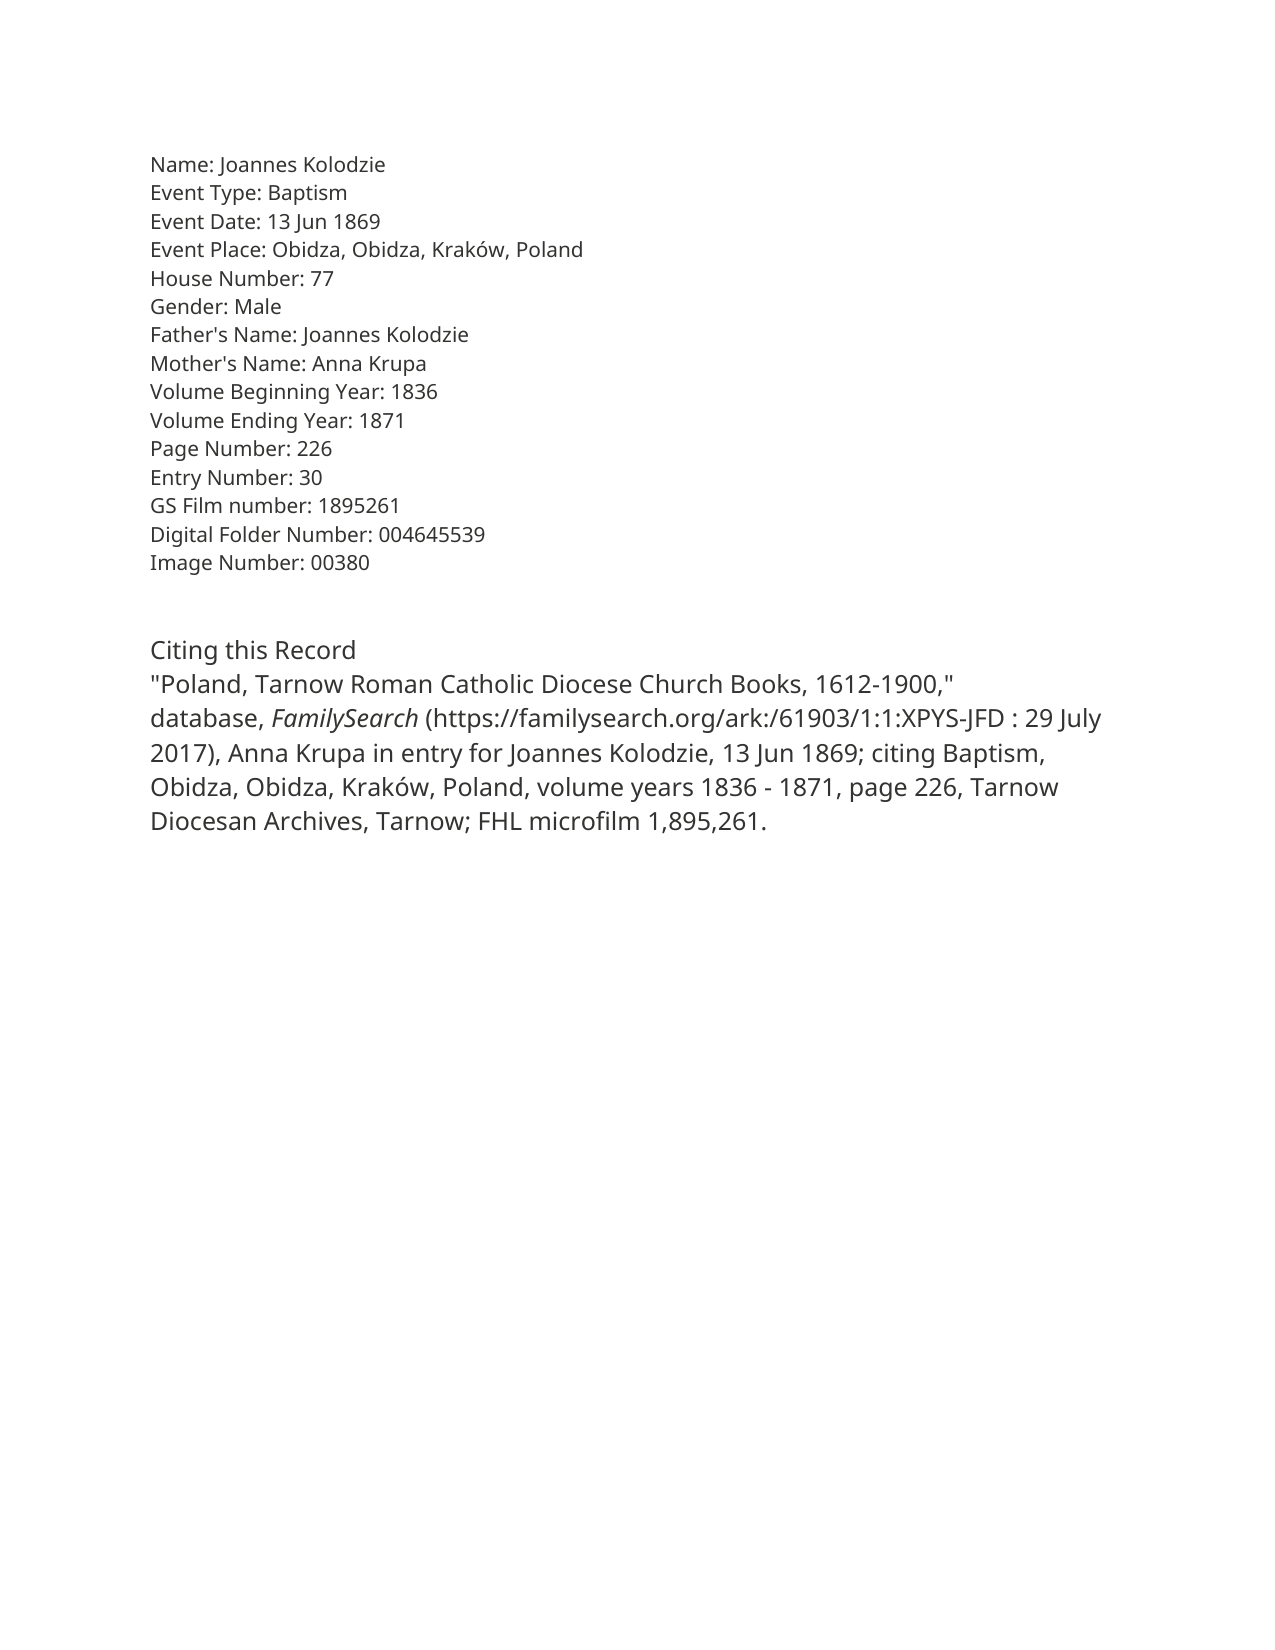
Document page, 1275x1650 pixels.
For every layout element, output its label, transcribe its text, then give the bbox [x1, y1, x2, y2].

text Citing this Record "Poland, Tarnow Roman Catholic Diocese Church Books, 1612-1900," database, FamilySearch (https://familysearch.org/ark:/61903/1:1:XPYS-JFD : 29 July 2017), Anna Krupa in entry for Joannes Kolodzie, 13 Jun 1869; citing Baptism, Obidza, Obidza, Kraków, Poland, volume years 1836 - 1871, page 226, Tarnow Diocesan Archives, Tarnow; FHL microfilm 1,895,261. [150, 633, 1125, 837]
text Name: Joannes Kolodzie Event Type: Baptism Event Date: 13 Jun 1869 Event Place: Obidza, Obidza, Kraków, Poland House Number: 77 Gender: Male Father's Name: Joannes Kolodzie Mother's Name: Anna Krupa Volume Beginning Year: 1836 Volume Ending Year: 1871 Page Number: 226 Entry Number: 30 GS Film number: 1895261 Digital Folder Number: 004645539 Image Number: 00380 [150, 150, 1125, 633]
